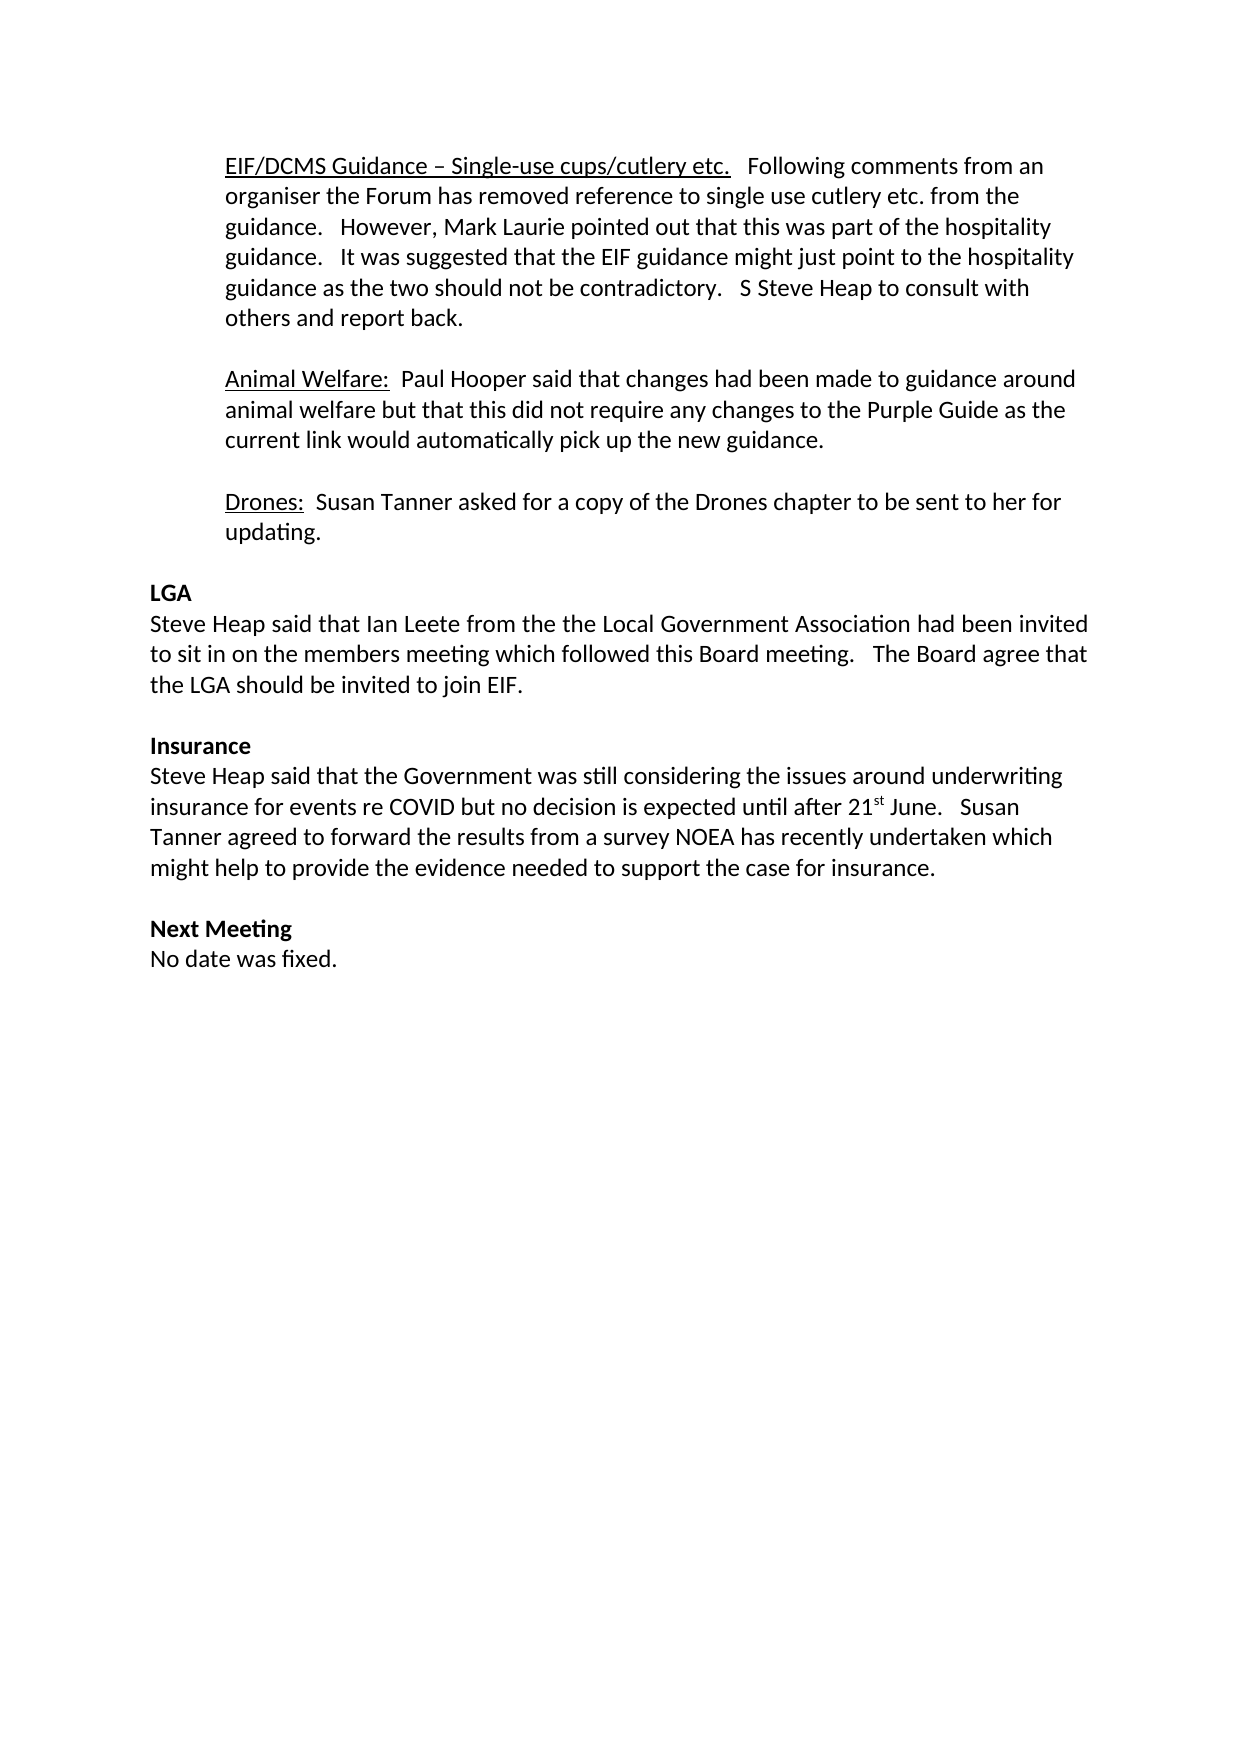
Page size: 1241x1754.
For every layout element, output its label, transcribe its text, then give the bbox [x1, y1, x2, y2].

text EIF/DCMS Guidance – Single-use cups/cutlery etc. Following comments from an organiser the Forum has removed reference to single use cutlery etc. from the guidance. However, Mark Laurie pointed out that this was part of the hospitality guidance. It was suggested that the EIF guidance might just point to the hospitality guidance as the two should not be contradictory. S Steve Heap to consult with others and report back. [225, 150, 1090, 333]
text Next Meeting [150, 913, 1090, 943]
text Animal Welfare: Paul Hooper said that changes had been made to guidance around animal welfare but that this did not require any changes to the Purple Guide as the current link would automatically pick up the new guidance. [225, 364, 1090, 455]
text Insurance [150, 730, 1090, 760]
text No date was fixed. [150, 943, 1090, 974]
text LGA [150, 577, 1090, 608]
text Drones: Susan Tanner asked for a copy of the Drones chapter to be sent to her for updating. [225, 486, 1090, 547]
text Steve Heap said that the Government was still considering the issues around underwriting insurance for events re COVID but no decision is expected until after 21st June. Susan Tanner agreed to forward the results from a survey NOEA has recently undertaken which might help to provide the evidence needed to support the case for insurance. [150, 760, 1090, 882]
text Steve Heap said that Ian Leete from the the Local Government Association had been invited to sit in on the members meeting which followed this Board meeting. The Board agree that the LGA should be invited to join EIF. [150, 608, 1090, 699]
